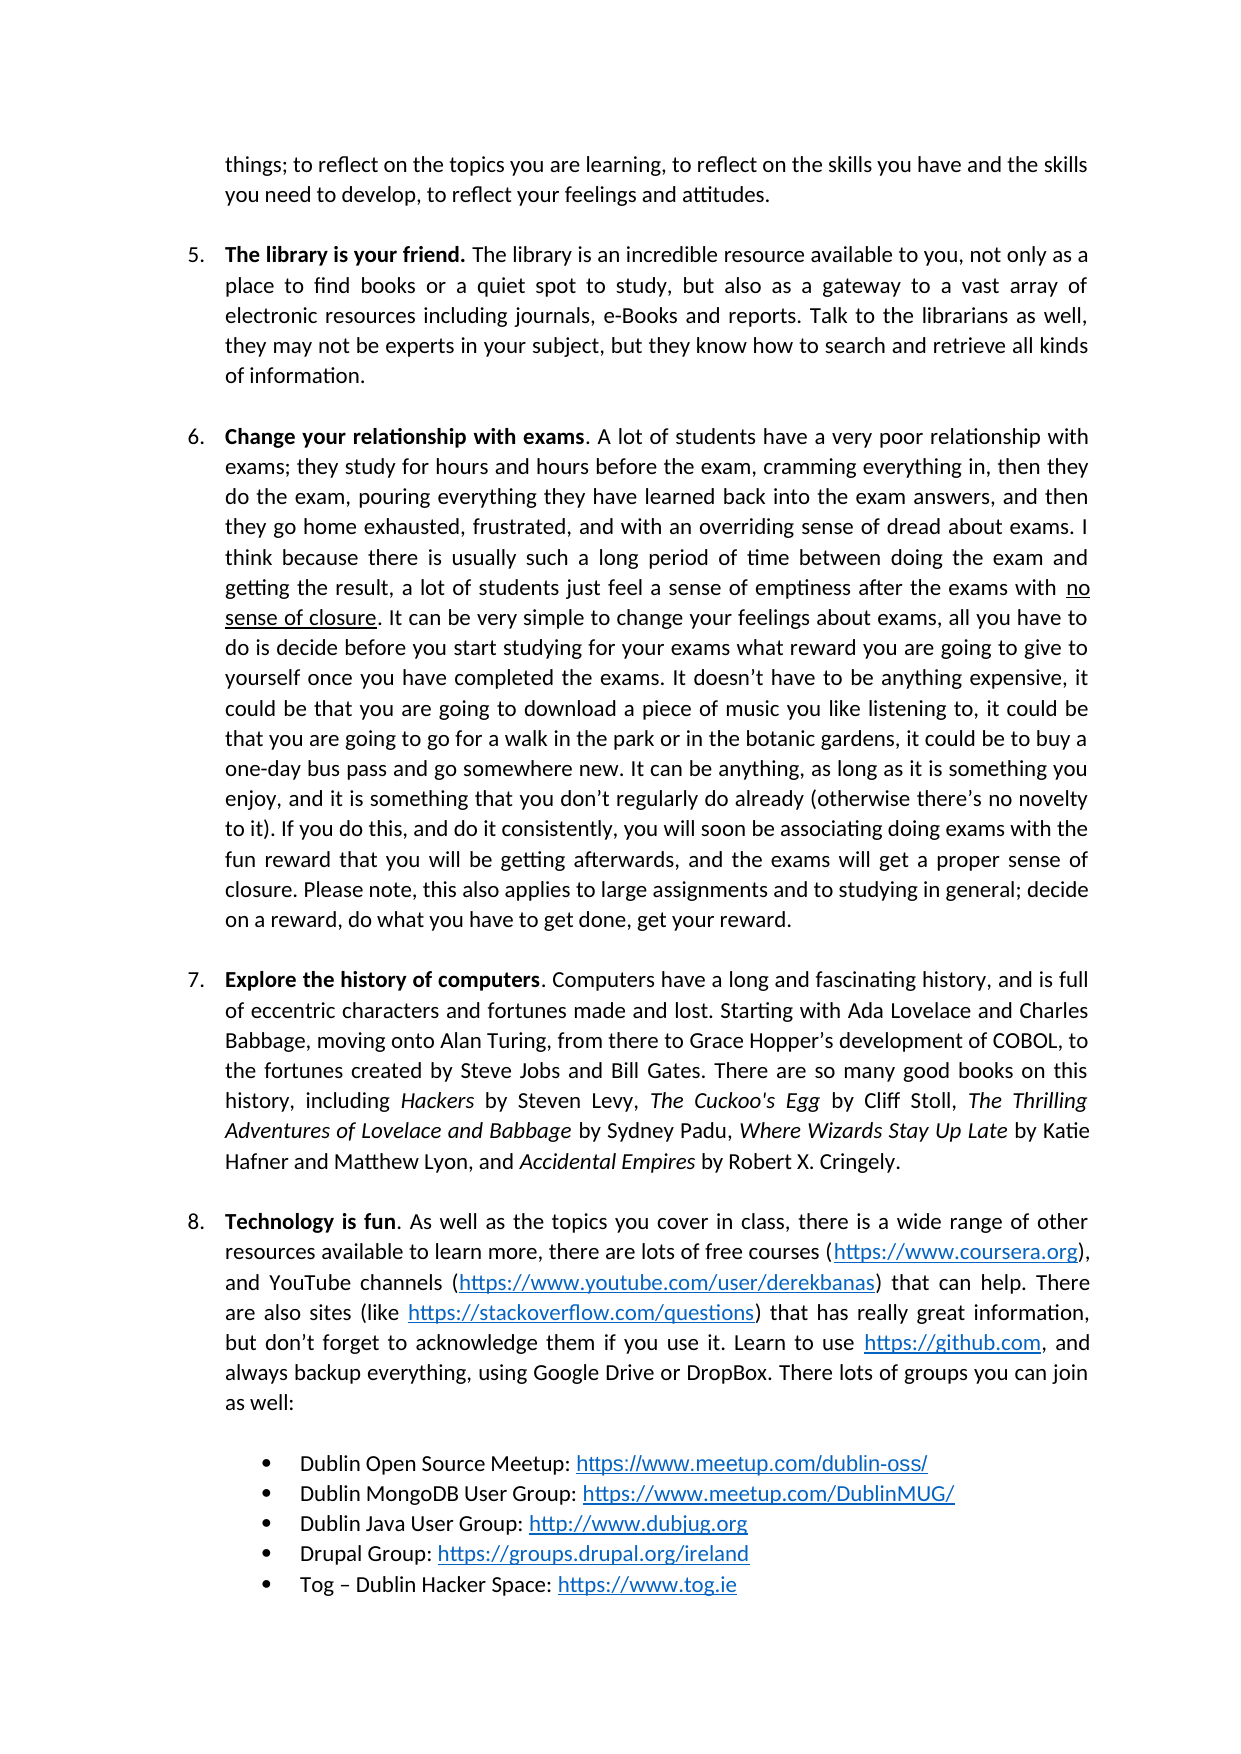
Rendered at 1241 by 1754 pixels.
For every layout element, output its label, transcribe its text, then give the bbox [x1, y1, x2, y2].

list Change your relationship with exams. A lot of students have a very poor relationship with exams; they study for hours and hours before the exam, cramming everything in, then they do the exam, pouring everything they have learned back into the exam answers, and then they go home exhausted, frustrated, and with an overriding sense of dread about exams. I think because there is usually such a long period of time between doing the exam and getting the result, a lot of students just feel a sense of emptiness after the exams with no sense of closure. It can be very simple to change your feelings about exams, all you have to do is decide before you start studying for your exams what reward you are going to give to yourself once you have completed the exams. It doesn’t have to be anything expensive, it could be that you are going to download a piece of music you like listening to, it could be that you are going to go for a walk in the park or in the botanic gardens, it could be to buy a one-day bus pass and go somewhere new. It can be anything, as long as it is something you enjoy, and it is something that you don’t regularly do already (otherwise there’s no novelty to it). If you do this, and do it consistently, you will soon be associating doing exams with the fun reward that you will be getting afterwards, and the exams will get a proper sense of closure. Please note, this also applies to large assignments and to studying in general; decide on a reward, do what you have to get done, get your reward. [187, 422, 1090, 933]
list Drupal Group: https://groups.drupal.org/ireland [262, 1539, 1090, 1568]
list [187, 150, 1090, 208]
list Technology is fun. As well as the topics you cover in class, there is a wide range of other resources available to learn more, there are lots of free courses (https://www.coursera.org), and YouTube channels (https://www.youtube.com/user/derekbanas) that can help. There are also sites (like https://stackoverflow.com/questions) that has really great information, but don’t forget to acknowledge them if you use it. Learn to use https://github.com, and always backup everything, using Google Drive or DropBox. There lots of groups you can join as well: [187, 1207, 1090, 1417]
list Dublin Java User Group: http://www.dubjug.org [262, 1509, 1090, 1537]
list Dublin MongoDB User Group: https://www.meetup.com/DublinMUG/ [262, 1479, 1090, 1507]
list Explore the history of computers. Computers have a long and fascinating history, and is full of eccentric characters and fortunes made and lost. Starting with Ada Lovelace and Charles Babbage, moving onto Alan Turing, from there to Grace Hopper’s development of COBOL, to the fortunes created by Steve Jobs and Bill Gates. There are so many good books on this history, including Hackers by Steven Levy, The Cuckoo's Egg by Cliff Stoll, The Thrilling Adventures of Lovelace and Babbage by Sydney Padu, Where Wizards Stay Up Late by Katie Hafner and Matthew Lyon, and Accidental Empires by Robert X. Cringely. [187, 966, 1090, 1175]
list Dublin Open Source Meetup: https://www.meetup.com/dublin-oss/ [262, 1449, 1090, 1477]
list The library is your friend. The library is an incredible resource available to you, not only as a place to find books or a quiet spot to study, but also as a gateway to a vast array of electronic resources including journals, e-Books and reports. Talk to the librarians as well, they may not be experts in your subject, but they know how to search and retrieve all kinds of information. [187, 241, 1090, 389]
list Tog – Dublin Hacker Space: https://www.tog.ie [262, 1570, 1090, 1598]
